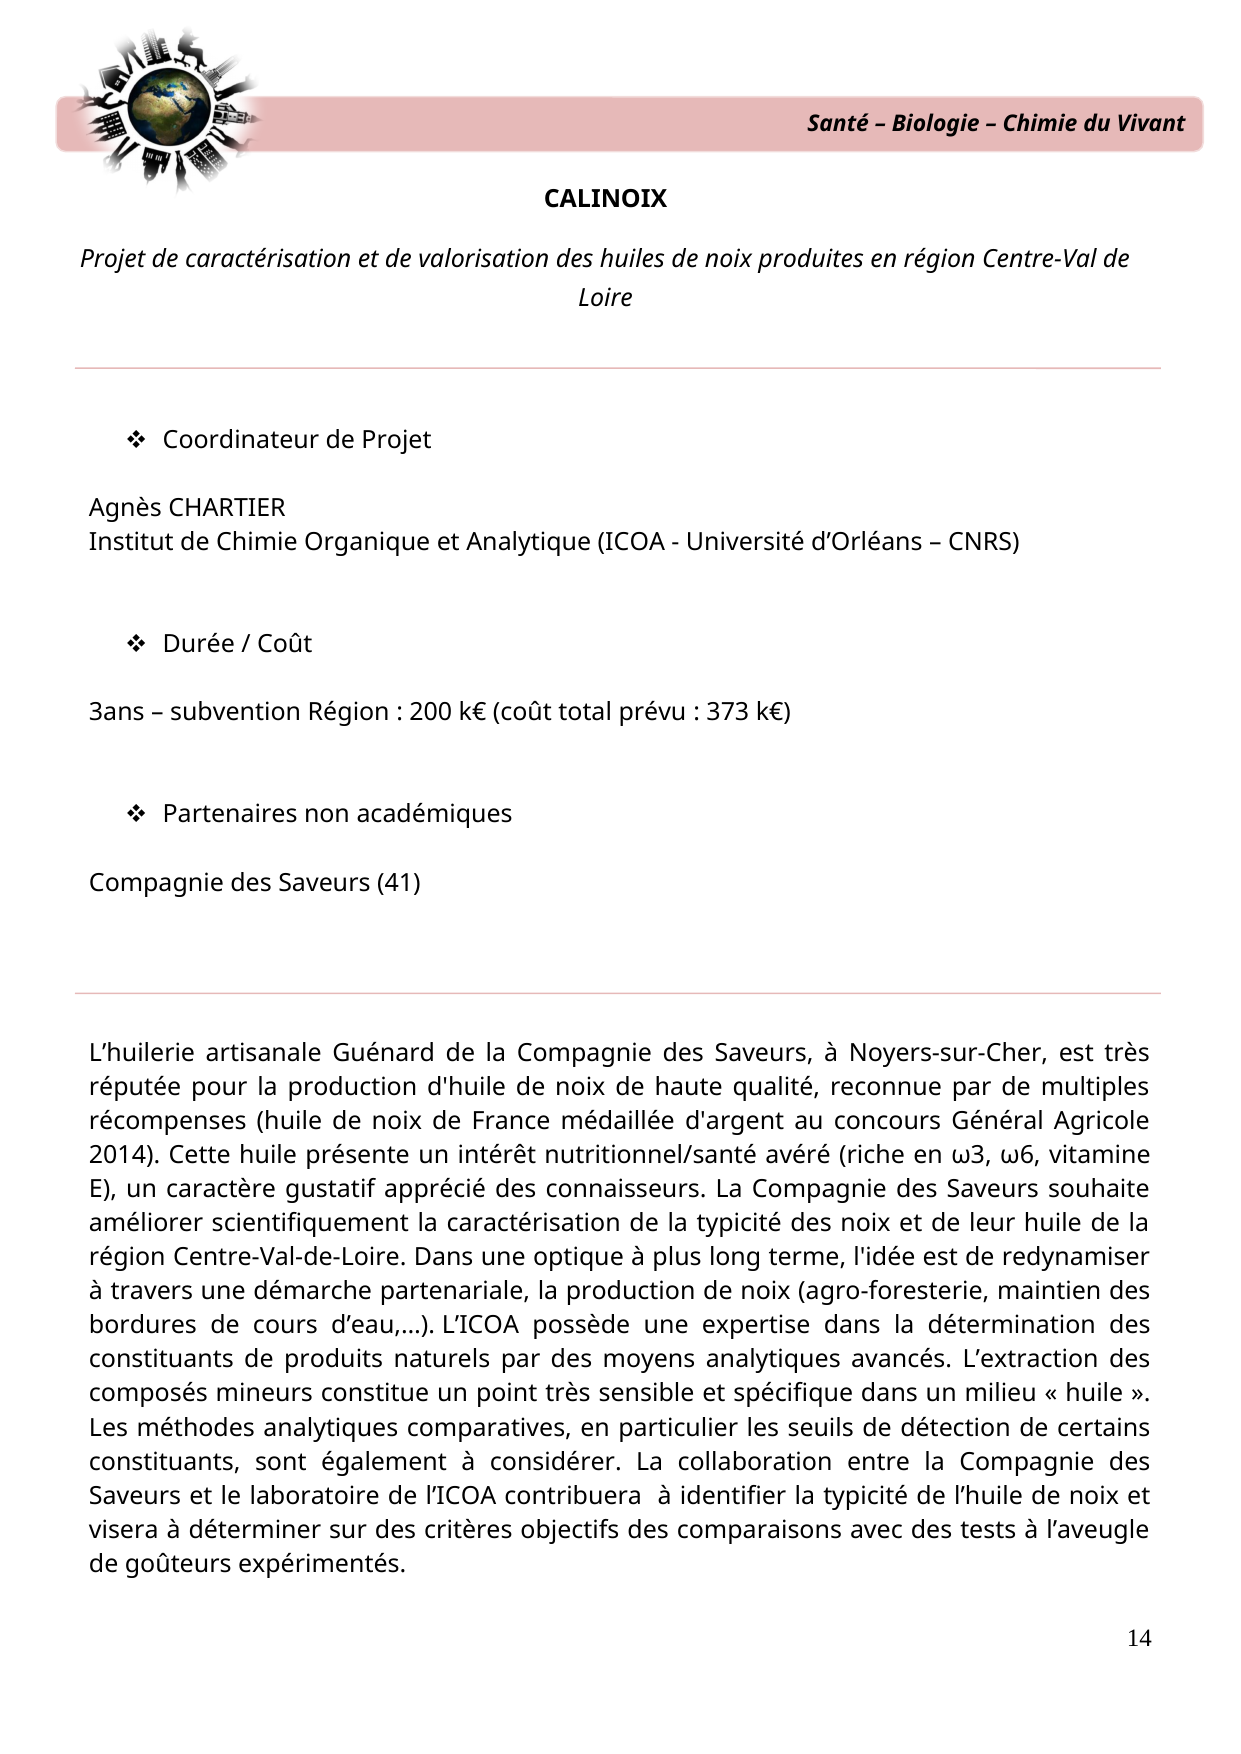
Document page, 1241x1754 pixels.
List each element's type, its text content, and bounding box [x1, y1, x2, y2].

picture [98, 50, 240, 171]
list Coordinateur de Projet [125, 421, 1152, 455]
text 3ans – subvention Région : 200 k€ (coût total prévu : 373 k€) [89, 694, 1152, 728]
text Projet de caractérisation et de valorisation des huiles de noix produites en région Centre-Val de Loire [59, 241, 1152, 314]
list Durée / Coût [125, 626, 1152, 660]
text Compagnie des Saveurs (41) [89, 864, 1152, 898]
list Partenaires non académiques [125, 796, 1152, 830]
text L’huilerie artisanale Guénard de la Compagnie des Saveurs, à Noyers-sur-Cher, est très réputée pour la production d'huile de noix de haute qualité, reconnue par de multiples récompenses (huile de noix de France médaillée d'argent au concours Général Agricole 2014). Cette huile présente un intérêt nutritionnel/santé avéré (riche en ω3, ω6, vitamine E), un caractère gustatif apprécié des connaisseurs. La Compagnie des Saveurs souhaite améliorer scientifiquement la caractérisation de la typicité des noix et de leur huile de la région Centre-Val-de-Loire. Dans une optique à plus long terme, l'idée est de redynamiser à travers une démarche partenariale, la production de noix (agro-foresterie, maintien des bordures de cours d’eau,…). L’ICOA possède une expertise dans la détermination des constituants de produits naturels par des moyens analytiques avancés. L’extraction des composés mineurs constitue un point très sensible et spécifique dans un milieu « huile ». Les méthodes analytiques comparatives, en particulier les seuils de détection de certains constituants, sont également à considérer. La collaboration entre la Compagnie des Saveurs et le laboratoire de l’ICOA contribuera à identifier la typicité de l’huile de noix et visera à déterminer sur des critères objectifs des comparaisons avec des tests à l’aveugle de goûteurs expérimentés. [89, 1034, 1152, 1579]
text Institut de Chimie Organique et Analytique (ICOA - Université d’Orléans – CNRS) [89, 523, 1152, 558]
text Agnès CHARTIER [89, 489, 1152, 523]
text CALINOIX [59, 181, 1152, 215]
